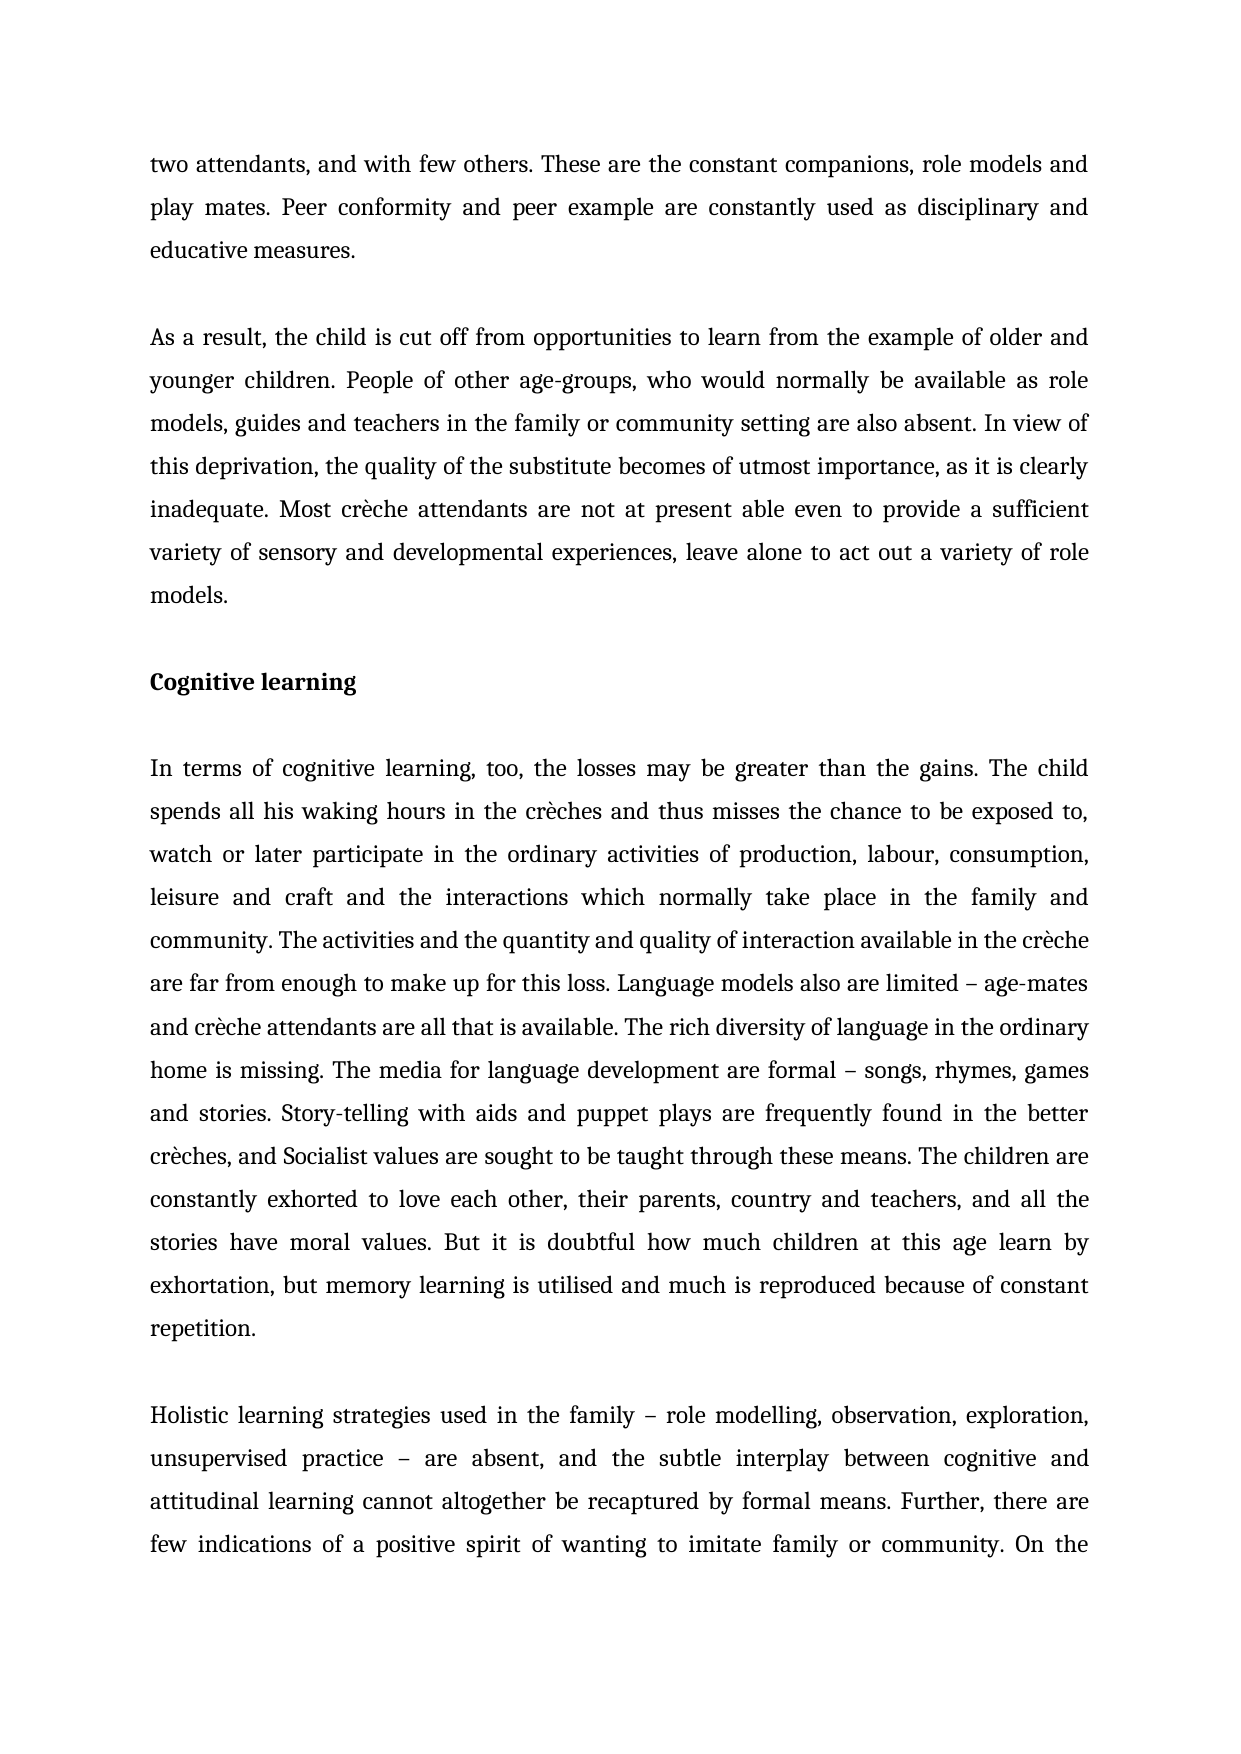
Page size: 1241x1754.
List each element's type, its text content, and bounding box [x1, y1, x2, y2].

text As a result, the child is cut off from opportunities to learn from the example of older and younger children. People of other age-groups, who would normally be available as role models, guides and teachers in the family or community setting are also absent. In view of this deprivation, the quality of the substitute becomes of utmost importance, as it is clearly inadequate. Most crèche attendants are not at present able even to provide a sufficient variety of sensory and developmental experiences, leave alone to act out a variety of role models. [150, 322, 1090, 610]
text Cognitive learning [150, 667, 1090, 696]
text In terms of cognitive learning, too, the losses may be greater than the gains. The child spends all his waking hours in the crèches and thus misses the chance to be exposed to, watch or later participate in the ordinary activities of production, labour, consumption, leisure and craft and the interactions which normally take place in the family and community. The activities and the quantity and quality of interaction available in the crèche are far from enough to make up for this loss. Language models also are limited – age-mates and crèche attendants are all that is available. The rich diversity of language in the ordinary home is missing. The media for language development are formal – songs, rhymes, games and stories. Story-telling with aids and puppet plays are frequently found in the better crèches, and Socialist values are sought to be taught through these means. The children are constantly exhorted to love each other, their parents, country and teachers, and all the stories have moral values. But it is doubtful how much children at this age learn by exhortation, but memory learning is utilised and much is reproduced because of constant repetition. [150, 754, 1090, 1343]
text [150, 150, 1090, 265]
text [150, 1401, 1090, 1559]
